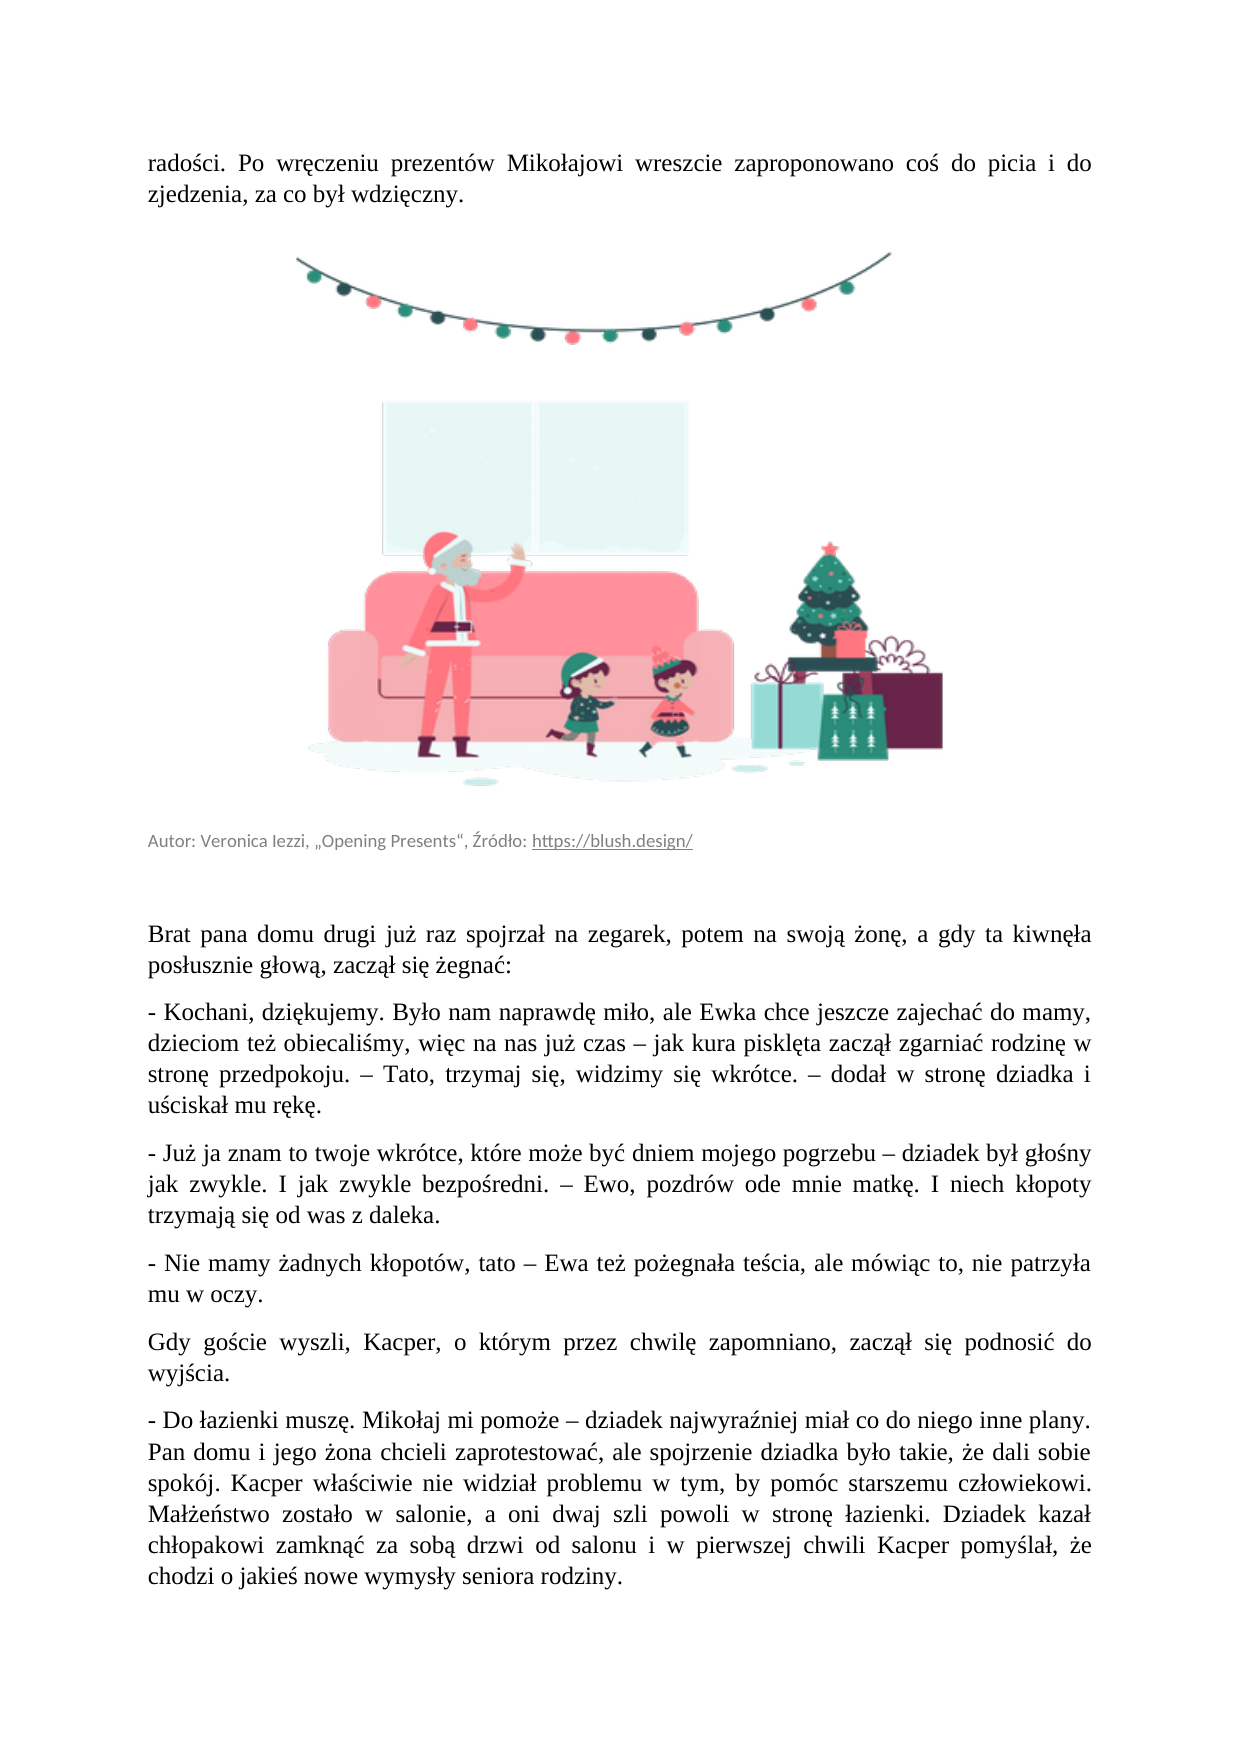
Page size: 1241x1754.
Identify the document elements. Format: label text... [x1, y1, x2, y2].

text Brat pana domu drugi już raz spojrzał na zegarek, potem na swoją żonę, a gdy ta kiwnęła posłusznie głową, zaczął się żegnać: [148, 919, 1093, 978]
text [148, 148, 1093, 207]
text - Kochani, dziękujemy. Było nam naprawdę miło, ale Ewka chce jeszcze zajechać do mamy, dzieciom też obiecaliśmy, więc na nas już czas – jak kura pisklęta zaczął zgarniać rodzinę w stronę przedpokoju. – Tato, trzymaj się, widzimy się wkrótce. – dodał w stronę dziadka i uściskał mu rękę. [148, 997, 1093, 1119]
text Gdy goście wyszli, Kacper, o którym przez chwilę zapomniano, zaczął się podnosić do wyjścia. [148, 1327, 1093, 1387]
text - Już ja znam to twoje wkrótce, które może być dniem mojego pogrzebu – dziadek był głośny jak zwykle. I jak zwykle bezpośredni. – Ewo, pozdrów ode mnie matkę. I niech kłopoty trzymają się od was z daleka. [148, 1138, 1093, 1229]
text Autor: Veronica Iezzi, „Opening Presents“, Źródło: https://blush.design/ [148, 829, 1093, 852]
text - Do łazienki muszę. Mikołaj mi pomoże – dziadek najwyraźniej miał co do niego inne plany. Pan domu i jego żona chcieli zaprotestować, ale spojrzenie dziadka było takie, że dali sobie spokój. Kacper właściwie nie widział problemu w tym, by pomóc starszemu człowiekowi. Małżeństwo zostało w salonie, a oni dwaj szli powoli w stronę łazienki. Dziadek kazał chłopakowi zamknąć za sobą drzwi od salonu i w pierwszej chwili Kacper pomyślał, że chodzi o jakieś nowe wymysły seniora rodziny. [148, 1406, 1093, 1589]
picture [269, 226, 971, 811]
text - Nie mamy żadnych kłopotów, tato – Ewa też pożegnała teścia, ale mówiąc to, nie patrzyła mu w oczy. [148, 1248, 1093, 1308]
